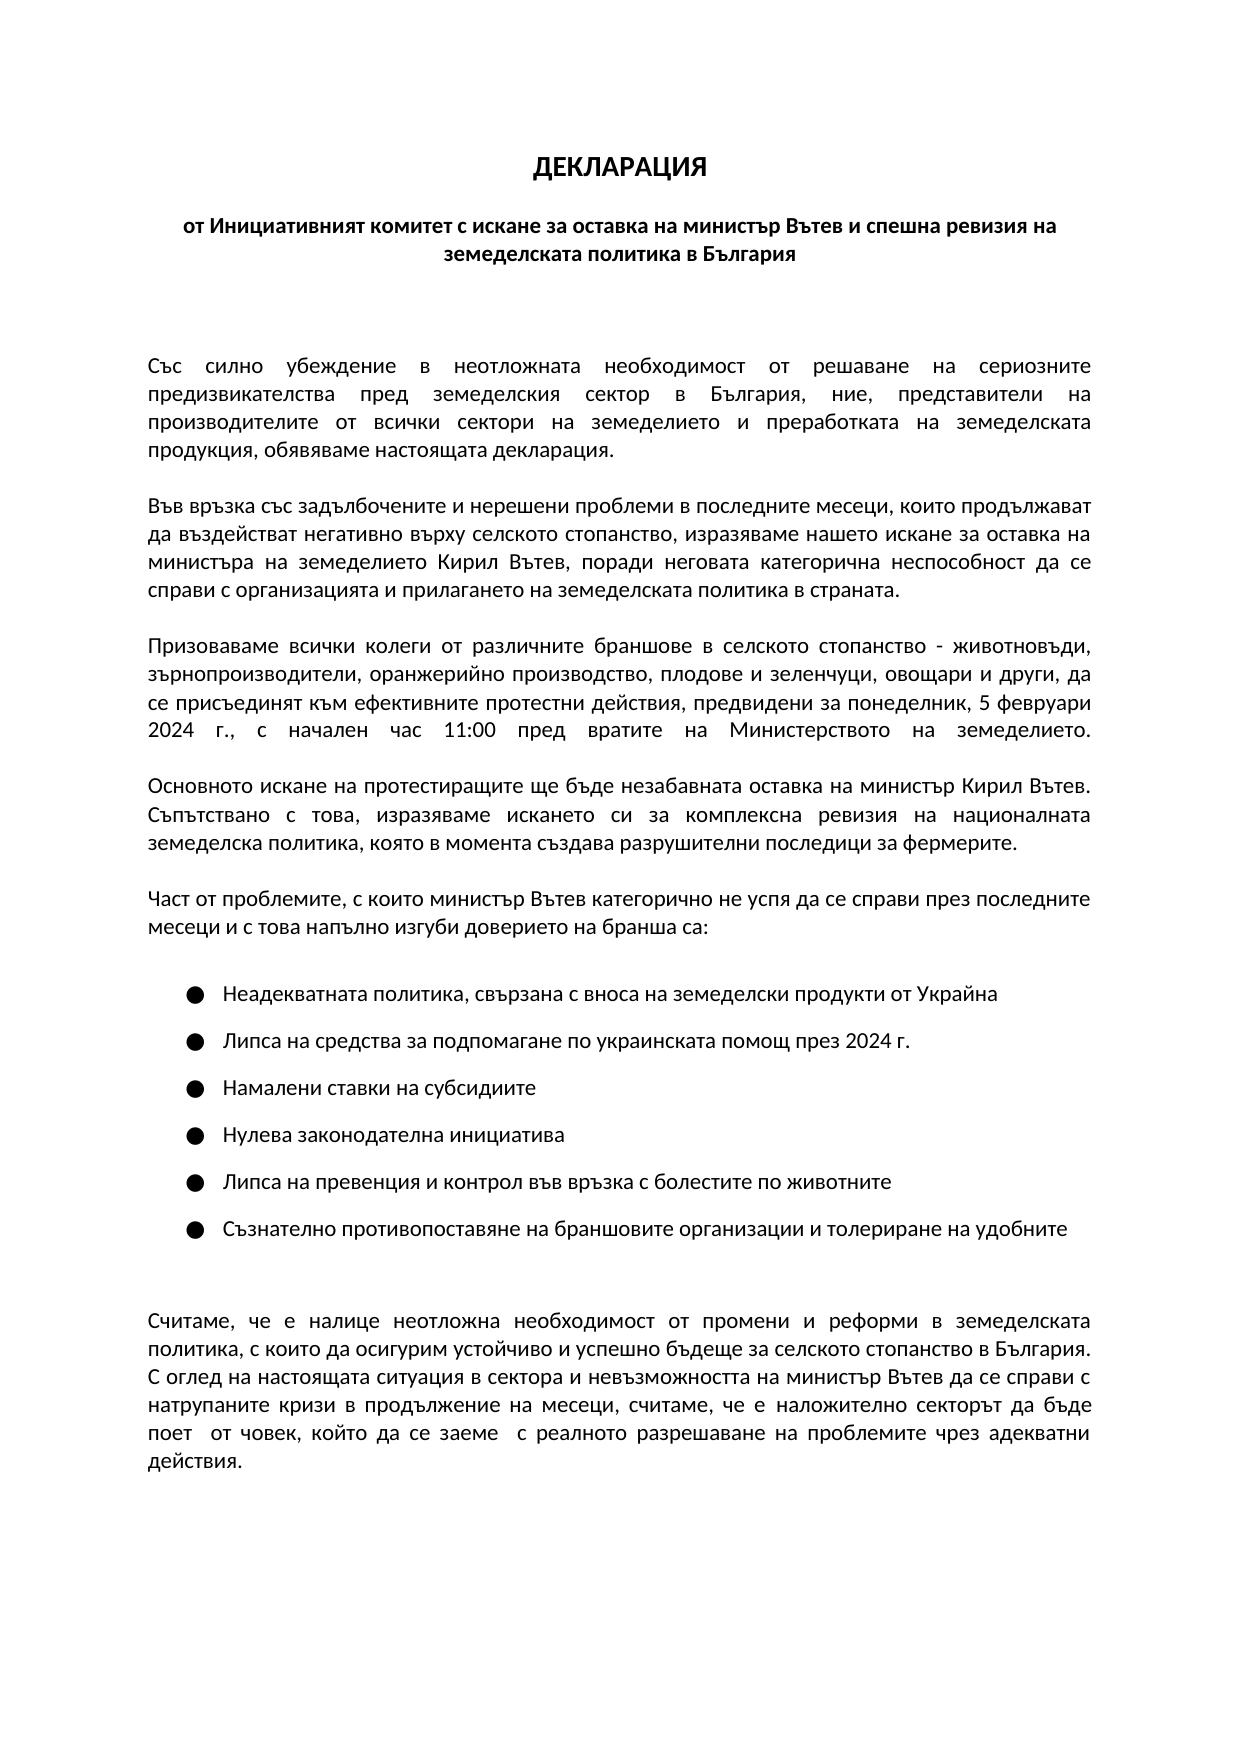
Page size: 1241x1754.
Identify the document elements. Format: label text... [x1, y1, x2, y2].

text Считаме, че е налице неотложна необходимост от промени и реформи в земеделската политика, с които да осигурим устойчиво и успешно бъдеще за селското стопанство в България. С оглед на настоящата ситуация в сектора и невъзможността на министър Вътев да се справи с натрупаните кризи в продължение на месеци, считаме, че е наложително секторът да бъде поет от човек, който да се заеме с реалното разрешаване на проблемите чрез адекватни действия. [148, 1306, 1093, 1474]
text Призоваваме всички колеги от различните браншове в селското стопанство - животновъди, зърнопроизводители, оранжерийно производство, плодове и зеленчуци, овощари и други, да се присъединят към ефективните протестни действия, предвидени за понеделник, 5 февруари 2024 г., с начален час 11:00 пред вратите на Министерството на земеделието. [148, 632, 1093, 772]
text Основното искане на протестиращите ще бъде незабавната оставка на министър Кирил Вътев. Съпътствано с това, изразяваме искането си за комплексна ревизия на националната земеделска политика, която в момента създава разрушителни последици за фермерите. [148, 772, 1093, 856]
text Във връзка със задълбочените и нерешени проблеми в последните месеци, които продължават да въздействат негативно върху селското стопанство, изразяваме нашето искане за оставка на министъра на земеделието Кирил Вътев, поради неговата категорична неспособност да се справи с организацията и прилагането на земеделската политика в страната. [148, 491, 1093, 603]
list Нулева законодателна инициатива [185, 1109, 1093, 1156]
list Неадекватната политика, свързана с вноса на земеделски продукти от Украйна [185, 968, 1093, 1015]
list Липса на превенция и контрол във връзка с болестите по животните [185, 1156, 1093, 1203]
text Част от проблемите, с които министър Вътев категорично не успя да се справи през последните месеци и с това напълно изгуби доверието на бранша са: [148, 856, 1093, 940]
list Съзнателно противопоставяне на браншовите организации и толериране на удобните [185, 1203, 1093, 1250]
text Със силно убеждение в неотложната необходимост от решаване на сериозните предизвикателства пред земеделския сектор в България, ние, представители на производителите от всички сектори на земеделието и преработката на земеделската продукция, обявяваме настоящата декларация. [148, 351, 1093, 463]
text от Инициативният комитет с искане за оставка на министър Вътев и спешна ревизия на земеделската политика в България [148, 211, 1093, 267]
list Липса на средства за подпомагане по украинската помощ през 2024 г. [185, 1015, 1093, 1062]
text ДЕКЛАРАЦИЯ [148, 148, 1093, 183]
list Намалени ставки на субсидиите [185, 1062, 1093, 1109]
